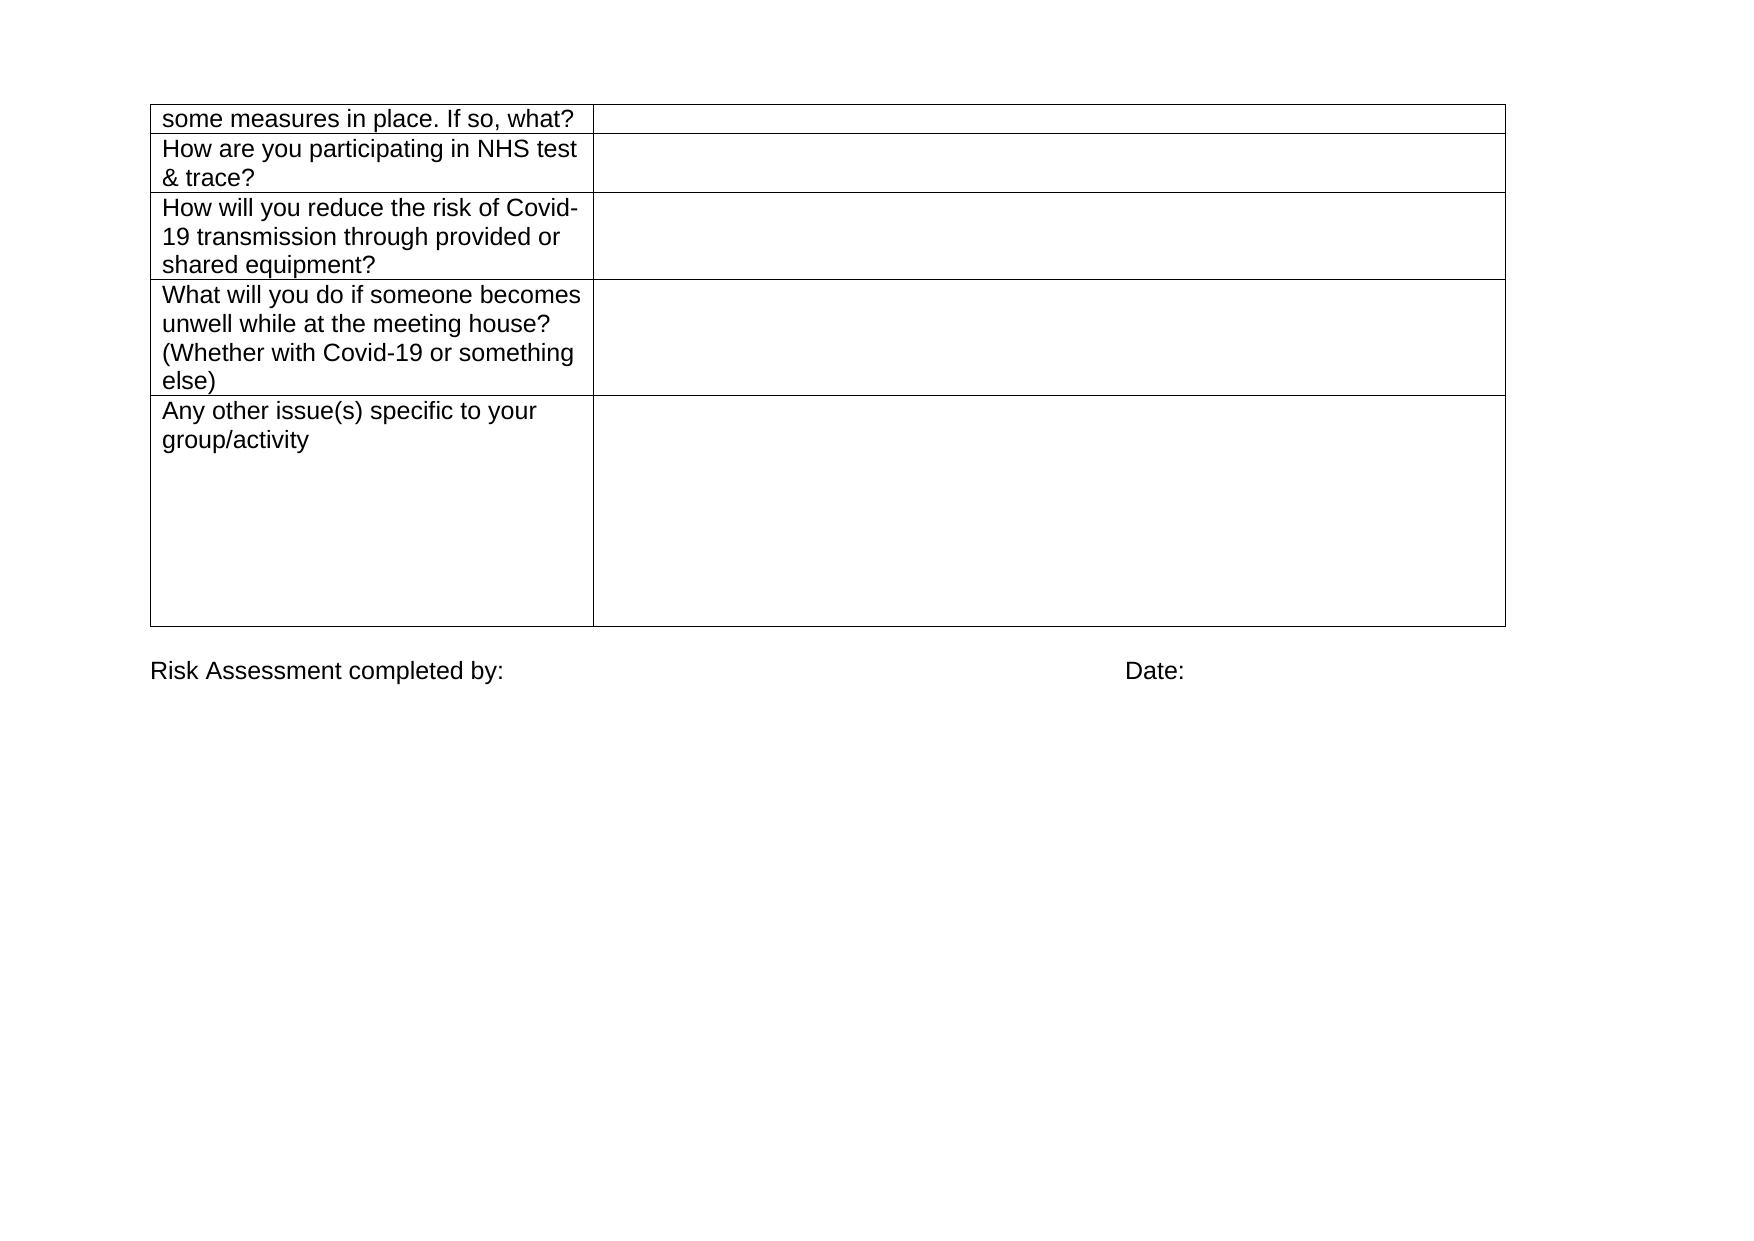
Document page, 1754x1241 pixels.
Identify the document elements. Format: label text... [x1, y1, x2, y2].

table_cell How are you participating in NHS test & trace? [151, 134, 593, 192]
table_cell How will you reduce the risk of Covid-19 transmission through provided or shared equipment? [151, 193, 593, 279]
table_cell [594, 193, 1505, 279]
table_cell What will you do if someone becomes unwell while at the meeting house? (Whether with Covid-19 or something else) [151, 280, 593, 395]
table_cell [151, 105, 593, 133]
table_cell [594, 134, 1505, 192]
table_cell [594, 396, 1505, 626]
table_cell [594, 105, 1505, 133]
text Risk Assessment completed by: Date: [150, 656, 1604, 685]
table_cell [594, 280, 1505, 395]
table_cell Any other issue(s) specific to your group/activity [151, 396, 593, 626]
